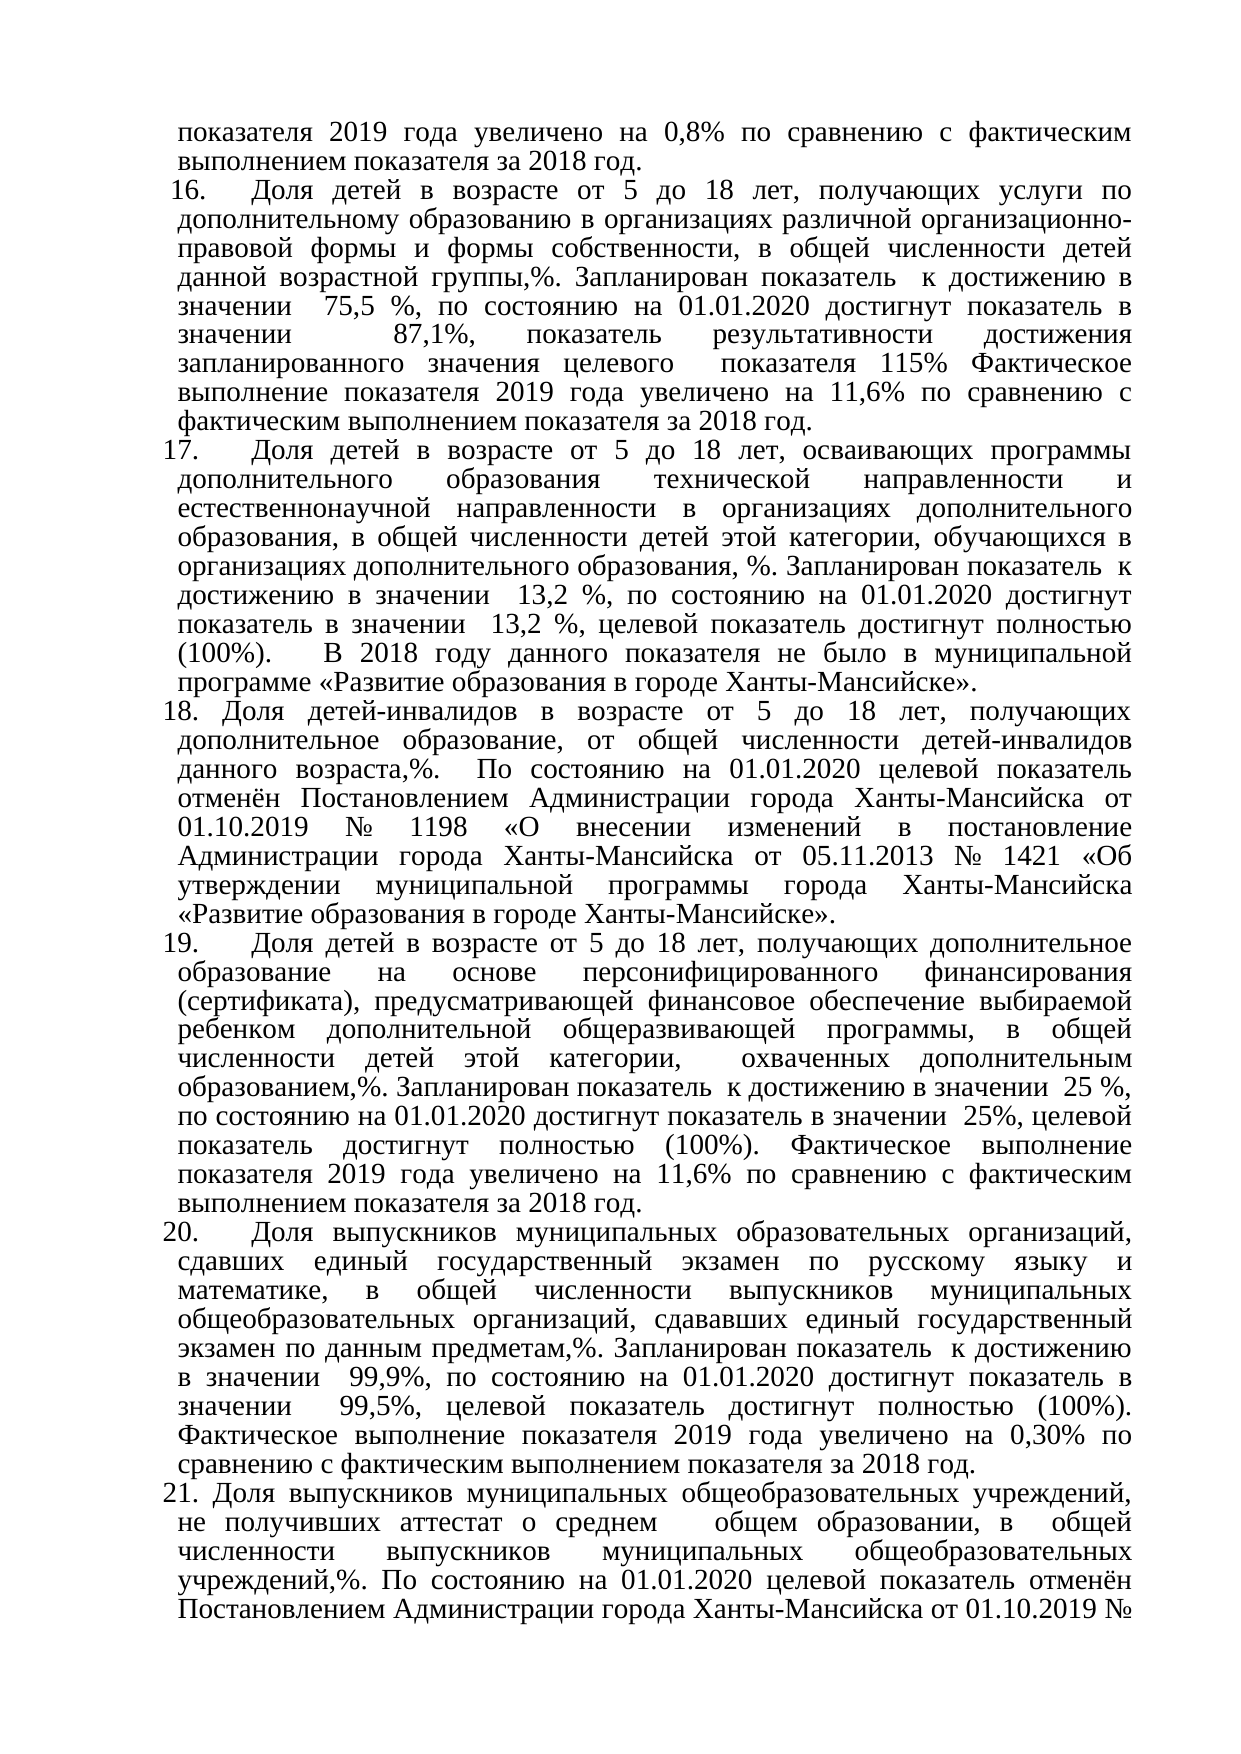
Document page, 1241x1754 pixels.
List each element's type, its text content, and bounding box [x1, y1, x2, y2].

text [162, 118, 1133, 176]
text 17. Доля детей в возрасте от 5 до 18 лет, осваивающих программы дополнительного образования технической направленности и естественнонаучной направленности в организациях дополнительного образования, в общей численности детей этой категории, обучающихся в организациях дополнительного образования, %. Запланирован показатель к достижению в значении 13,2 %, по состоянию на 01.01.2020 достигнут показатель в значении 13,2 %, целевой показатель достигнут полностью (100%). В 2018 году данного показателя не было в муниципальной программе «Развитие образования в городе Ханты-Мансийске». [162, 437, 1133, 697]
text 20. Доля выпускников муниципальных образовательных организаций, сдавших единый государственный экзамен по русскому языку и математике, в общей численности выпускников муниципальных общеобразовательных организаций, сдававших единый государственный экзамен по данным предметам,%. Запланирован показатель к достижению в значении 99,9%, по состоянию на 01.01.2020 достигнут показатель в значении 99,5%, целевой показатель достигнут полностью (100%). Фактическое выполнение показателя 2019 года увеличено на 0,30% по сравнению с фактическим выполнением показателя за 2018 год. [162, 1218, 1133, 1479]
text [162, 1479, 1133, 1624]
text 19. Доля детей в возрасте от 5 до 18 лет, получающих дополнительное образование на основе персонифицированного финансирования (сертификата), предусматривающей финансовое обеспечение выбираемой ребенком дополнительной общеразвивающей программы, в общей численности детей этой категории, охваченных дополнительным образованием,%. Запланирован показатель к достижению в значении 25 %, по состоянию на 01.01.2020 достигнут показатель в значении 25%, целевой показатель достигнут полностью (100%). Фактическое выполнение показателя 2019 года увеличено на 11,6% по сравнению с фактическим выполнением показателя за 2018 год. [162, 929, 1133, 1218]
text 16. Доля детей в возрасте от 5 до 18 лет, получающих услуги по дополнительному образованию в организациях различной организационно-правовой формы и формы собственности, в общей численности детей данной возрастной группы,%. Запланирован показатель к достижению в значении 75,5 %, по состоянию на 01.01.2020 достигнут показатель в значении 87,1%, показатель результативности достижения запланированного значения целевого показателя 115% Фактическое выполнение показателя 2019 года увеличено на 11,6% по сравнению с фактическим выполнением показателя за 2018 год. [162, 176, 1133, 437]
text 18. Доля детей-инвалидов в возрасте от 5 до 18 лет, получающих дополнительное образование, от общей численности детей-инвалидов данного возраста,%. По состоянию на 01.01.2020 целевой показатель отменён Постановлением Администрации города Ханты-Мансийска от 01.10.2019 № 1198 «О внесении изменений в постановление Администрации города Ханты-Мансийска от 05.11.2013 № 1421 «Об утверждении муниципальной программы города Ханты-Мансийска «Развитие образования в городе Ханты-Мансийске». [162, 697, 1133, 929]
